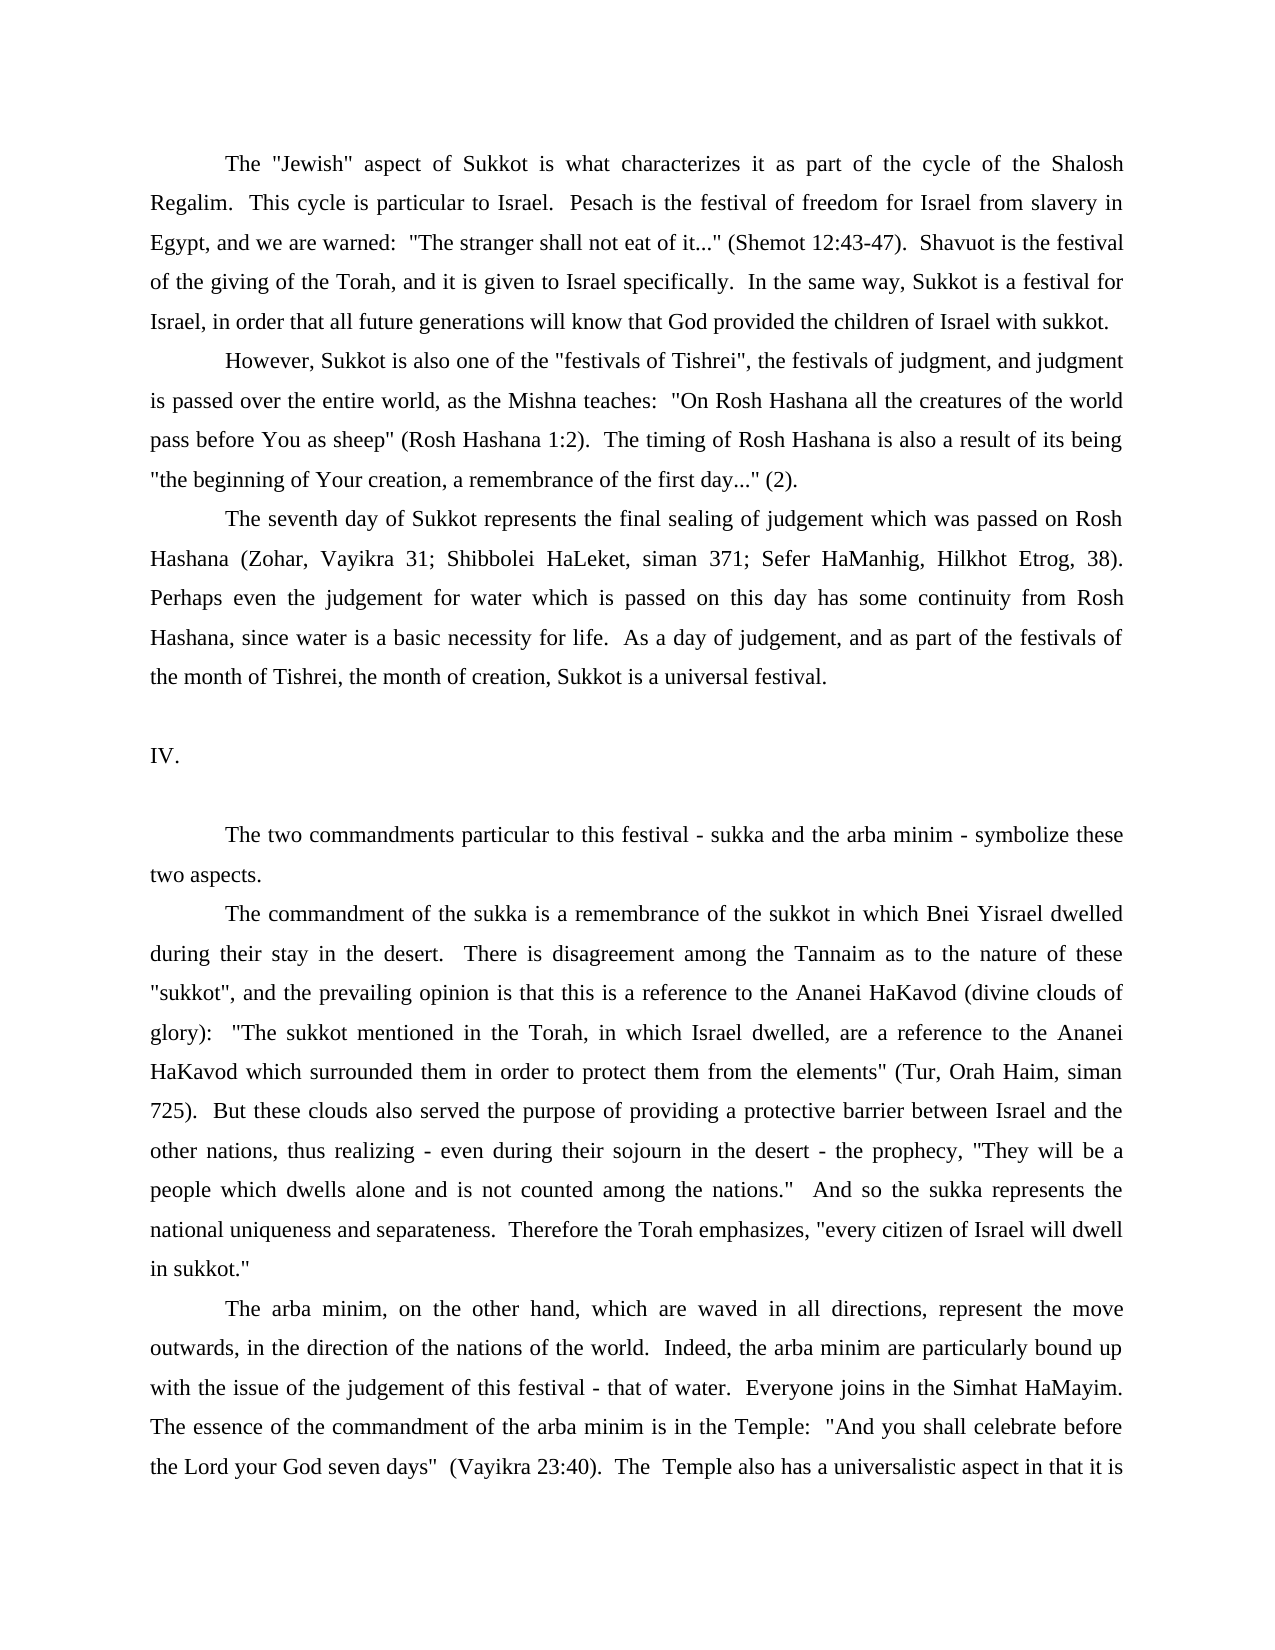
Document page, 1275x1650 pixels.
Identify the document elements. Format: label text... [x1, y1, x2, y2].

text The commandment of the sukka is a remembrance of the sukkot in which Bnei Yisrael dwelled during their stay in the desert. There is disagreement among the Tannaim as to the nature of these "sukkot", and the prevailing opinion is that this is a reference to the Ananei HaKavod (divine clouds of glory): "The sukkot mentioned in the Torah, in which Israel dwelled, are a reference to the Ananei HaKavod which surrounded them in order to protect them from the elements" (Tur, Orah Haim, siman 725). But these clouds also served the purpose of providing a protective barrier between Israel and the other nations, thus realizing - even during their sojourn in the desert - the prophecy, "They will be a people which dwells alone and is not counted among the nations." And so the sukka represents the national uniqueness and separateness. Therefore the Torah emphasizes, "every citizen of Israel will dwell in sukkot." [150, 900, 1125, 1282]
text IV. [150, 742, 1125, 768]
text The seventh day of Sukkot represents the final sealing of judgement which was passed on Rosh Hashana (Zohar, Vayikra 31; Shibbolei HaLeket, siman 371; Sefer HaManhig, Hilkhot Etrog, 38). Perhaps even the judgement for water which is passed on this day has some continuity from Rosh Hashana, since water is a basic necessity for life. As a day of judgement, and as part of the festivals of the month of Tishrei, the month of creation, Sukkot is a universal festival. [150, 505, 1125, 689]
text The "Jewish" aspect of Sukkot is what characterizes it as part of the cycle of the Shalosh Regalim. This cycle is particular to Israel. Pesach is the festival of freedom for Israel from slavery in Egypt, and we are warned: "The stranger shall not eat of it..." (Shemot 12:43-47). Shavuot is the festival of the giving of the Torah, and it is given to Israel specifically. In the same way, Sukkot is a festival for Israel, in order that all future generations will know that God provided the children of Israel with sukkot. [150, 150, 1125, 334]
text The two commandments particular to this festival - sukka and the arba minim - symbolize these two aspects. [150, 821, 1125, 887]
text However, Sukkot is also one of the "festivals of Tishrei", the festivals of judgment, and judgment is passed over the entire world, as the Mishna teaches: "On Rosh Hashana all the creatures of the world pass before You as sheep" (Rosh Hashana 1:2). The timing of Rosh Hashana is also a result of its being "the beginning of Your creation, a remembrance of the first day..." (2). [150, 347, 1125, 492]
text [150, 1295, 1125, 1479]
